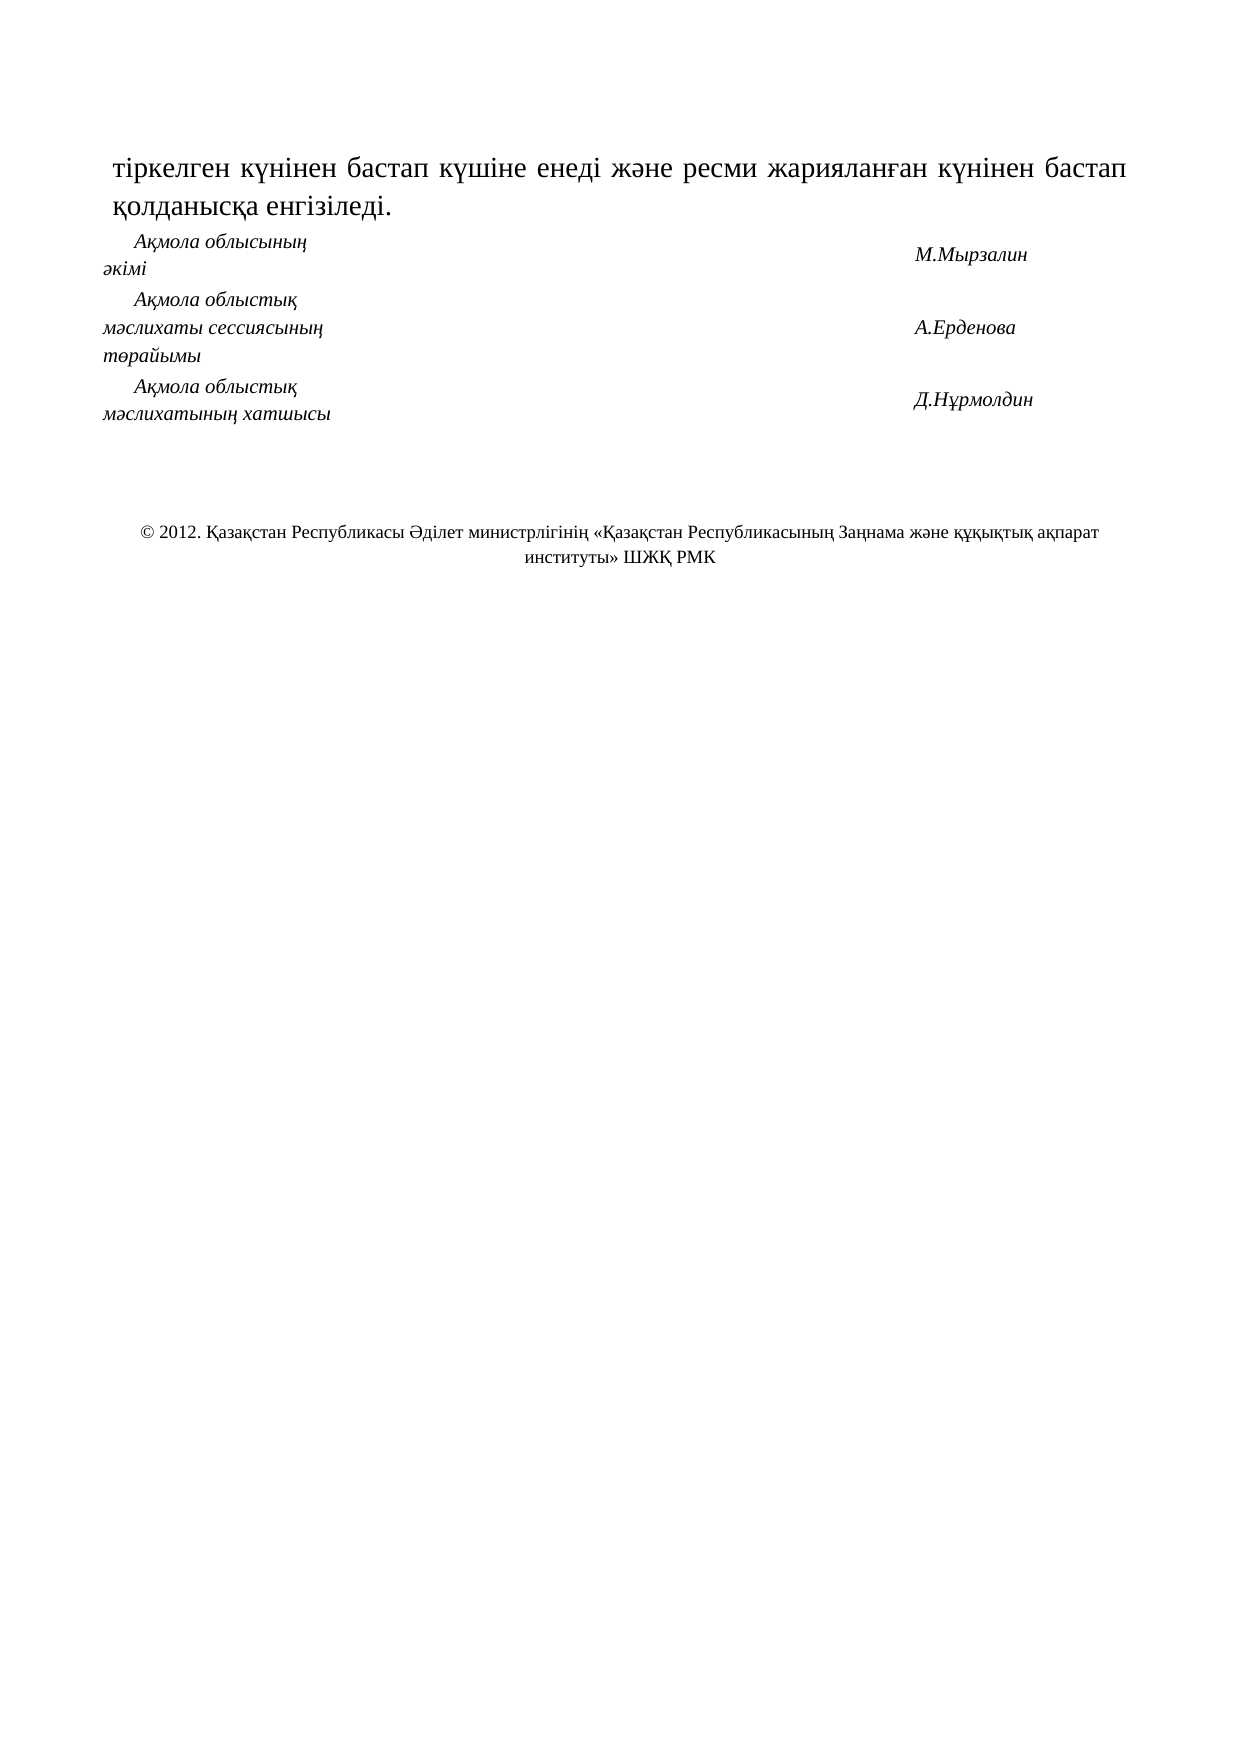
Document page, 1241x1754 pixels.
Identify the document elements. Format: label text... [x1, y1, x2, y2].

table_cell Ақмола облыстық мәслихатының хатшысы [101, 372, 913, 431]
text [112, 150, 1128, 222]
table_cell Ақмола облыстық мәслихаты сессиясының төрайымы [101, 286, 913, 372]
text © 2012. Қазақстан Республикасы Әділет министрлігінің «Қазақстан Республикасының Заңнама және құқықтық ақпарат институты» ШЖҚ РМК [112, 521, 1128, 568]
table_cell Д.Нұрмолдин [913, 372, 1240, 431]
table_header М.Мырзалин [913, 227, 1240, 286]
table_cell А.Ерденова [913, 286, 1240, 372]
table_header Ақмола облысының әкімі [101, 227, 913, 286]
